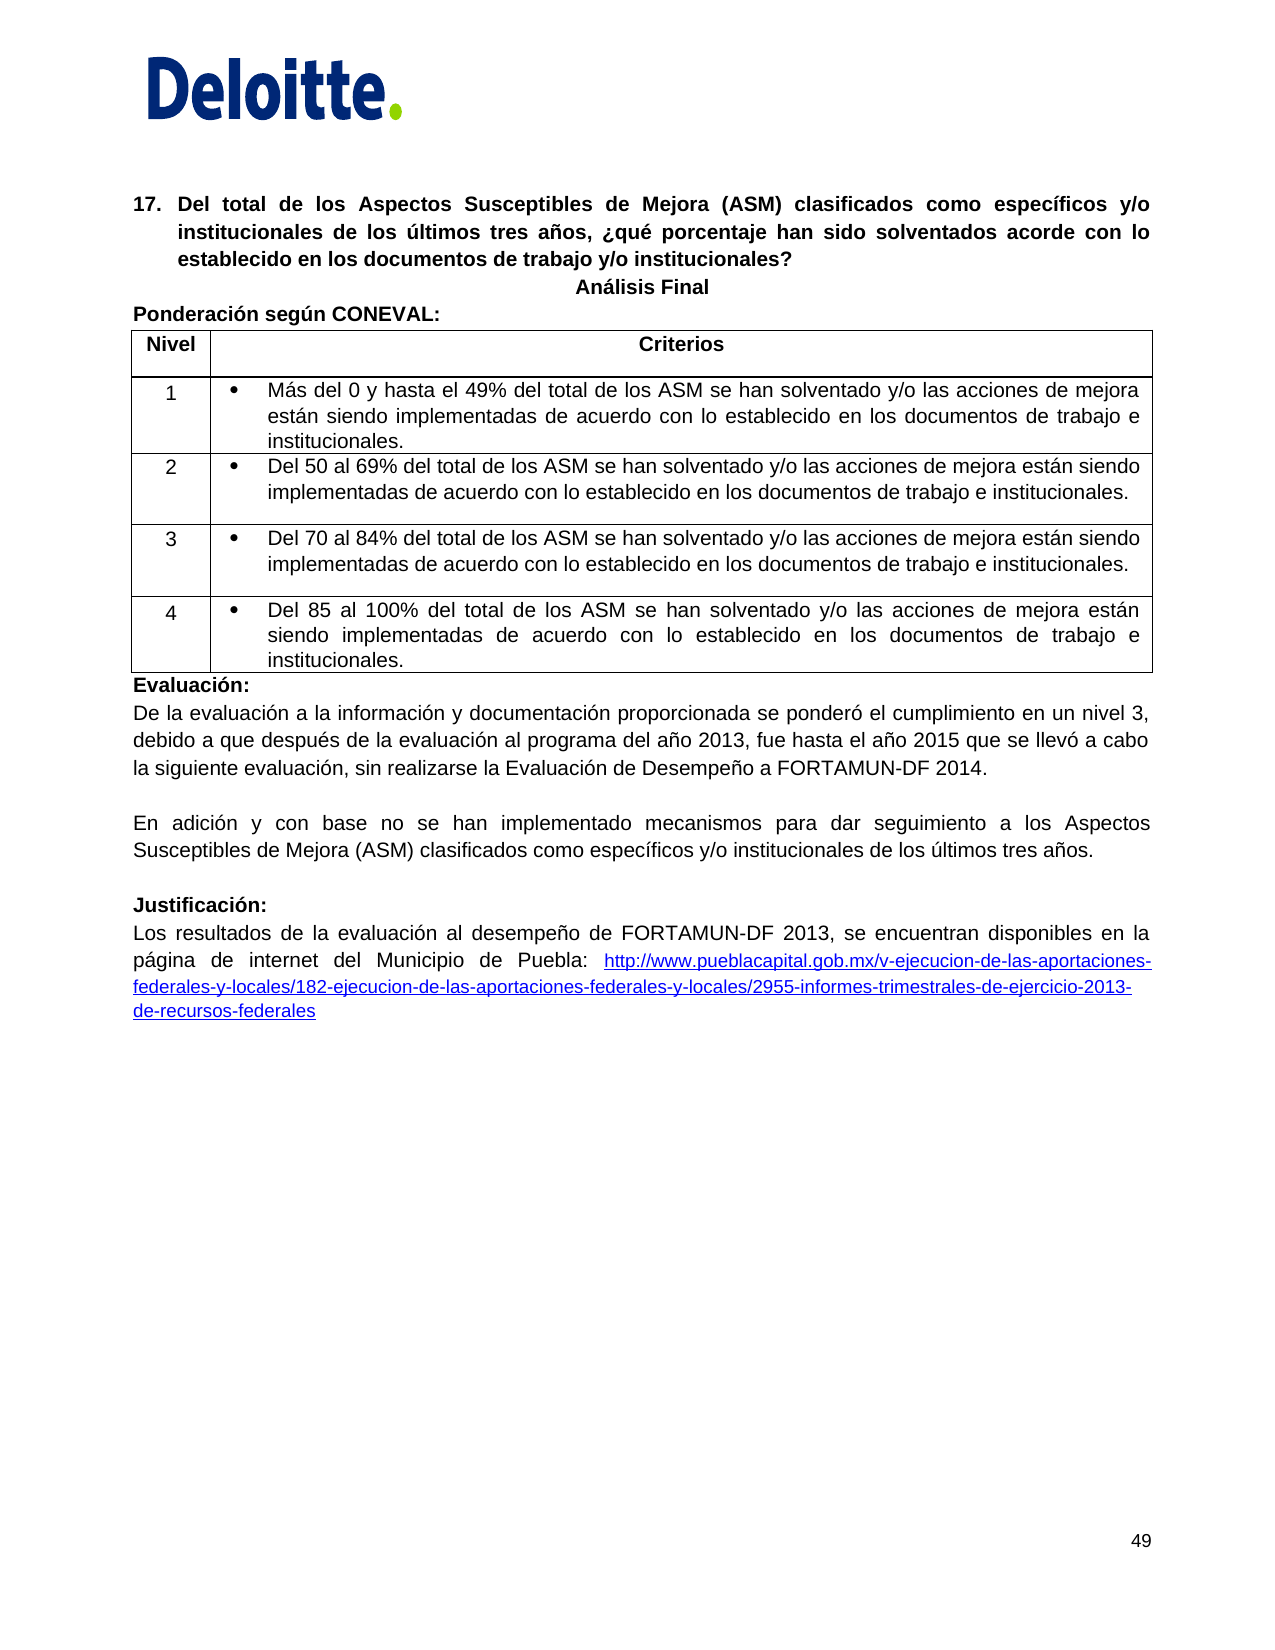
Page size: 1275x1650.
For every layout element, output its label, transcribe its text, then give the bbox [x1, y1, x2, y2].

text Ponderación según CONEVAL: [133, 302, 1152, 326]
table_cell Más del 0 y hasta el 49% del total de los ASM se han solventado y/o las acciones de mejora están siendo implementadas de acuerdo con lo establecido en los documentos de trabajo e institucionales. [211, 378, 1152, 452]
table_header Criterios [211, 331, 1152, 376]
table_cell 4 [132, 597, 210, 672]
table_cell Del 50 al 69% del total de los ASM se han solventado y/o las acciones de mejora están siendo implementadas de acuerdo con lo establecido en los documentos de trabajo e institucionales. [211, 454, 1152, 524]
list Del total de los Aspectos Susceptibles de Mejora (ASM) clasificados como específicos y/o institucionales de los últimos tres años, ¿qué porcentaje han sido solventados acorde con lo establecido en los documentos de trabajo y/o institucionales? [133, 192, 1152, 271]
text En adición y con base no se han implementado mecanismos para dar seguimiento a los Aspectos Susceptibles de Mejora (ASM) clasificados como específicos y/o institucionales de los últimos tres años. [133, 811, 1152, 862]
text Los resultados de la evaluación al desempeño de FORTAMUN-DF 2013, se encuentran disponibles en la página de internet del Municipio de Puebla: http://www.pueblacapital.gob.mx/v-ejecucion-de-las-aportaciones-federales-y-locales/182-ejecucion-de-las-aportaciones-federales-y-locales/2955-informes-trimestrales-de-ejercicio-2013-de-recursos-federales [133, 921, 1152, 1022]
table_cell 2 [132, 454, 210, 524]
table_cell 1 [132, 378, 210, 452]
text Análisis Final [133, 274, 1152, 298]
table_cell 3 [132, 525, 210, 596]
text Justificación: [133, 893, 1205, 917]
table_cell Del 70 al 84% del total de los ASM se han solventado y/o las acciones de mejora están siendo implementadas de acuerdo con lo establecido en los documentos de trabajo e institucionales. [211, 525, 1152, 596]
table_cell Del 85 al 100% del total de los ASM se han solventado y/o las acciones de mejora están siendo implementadas de acuerdo con lo establecido en los documentos de trabajo e institucionales. [211, 597, 1152, 672]
text Evaluación: [133, 673, 1152, 697]
text De la evaluación a la información y documentación proporcionada se ponderó el cumplimiento en un nivel 3, debido a que después de la evaluación al programa del año 2013, fue hasta el año 2015 que se llevó a cabo la siguiente evaluación, sin realizarse la Evaluación de Desempeño a FORTAMUN-DF 2014. [133, 701, 1152, 780]
table_header Nivel [132, 331, 210, 376]
